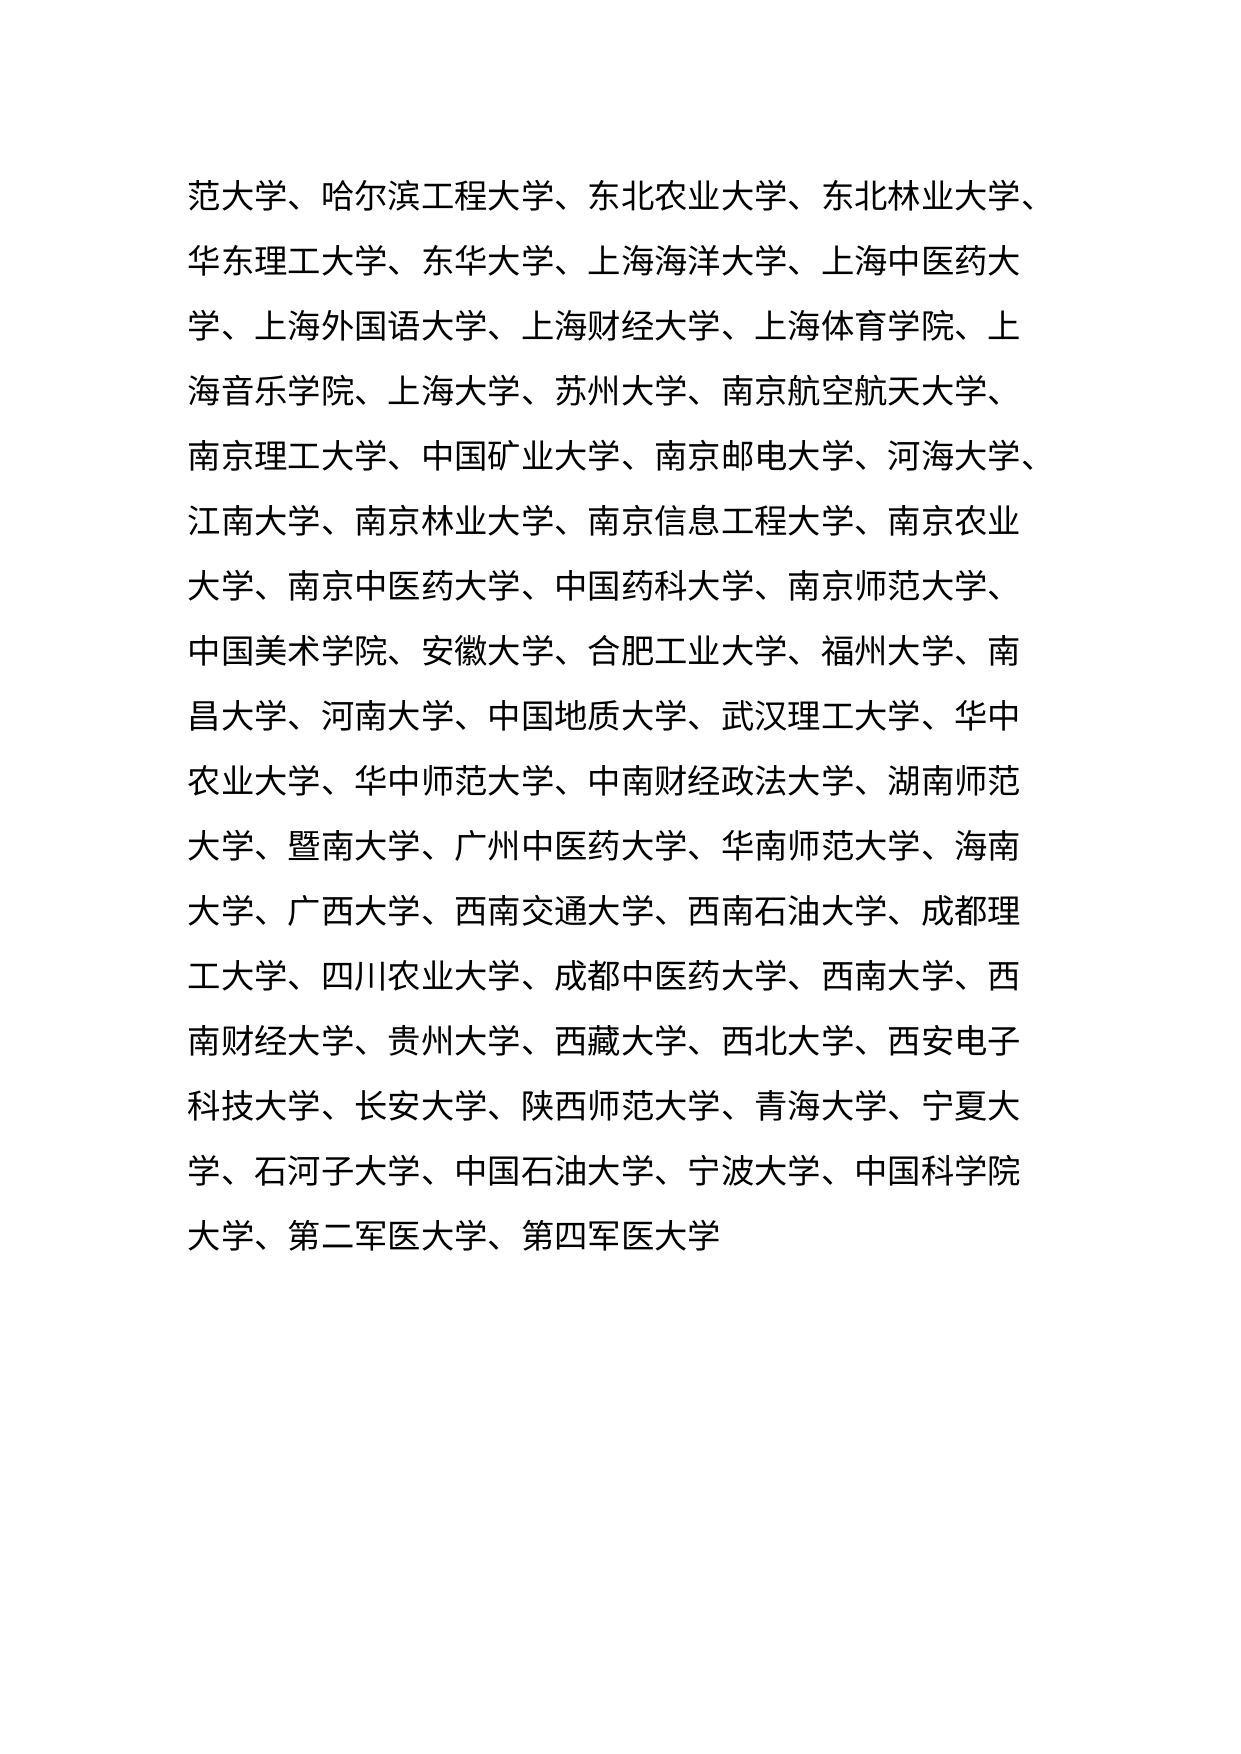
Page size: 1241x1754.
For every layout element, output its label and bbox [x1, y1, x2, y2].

text [187, 162, 1053, 1267]
